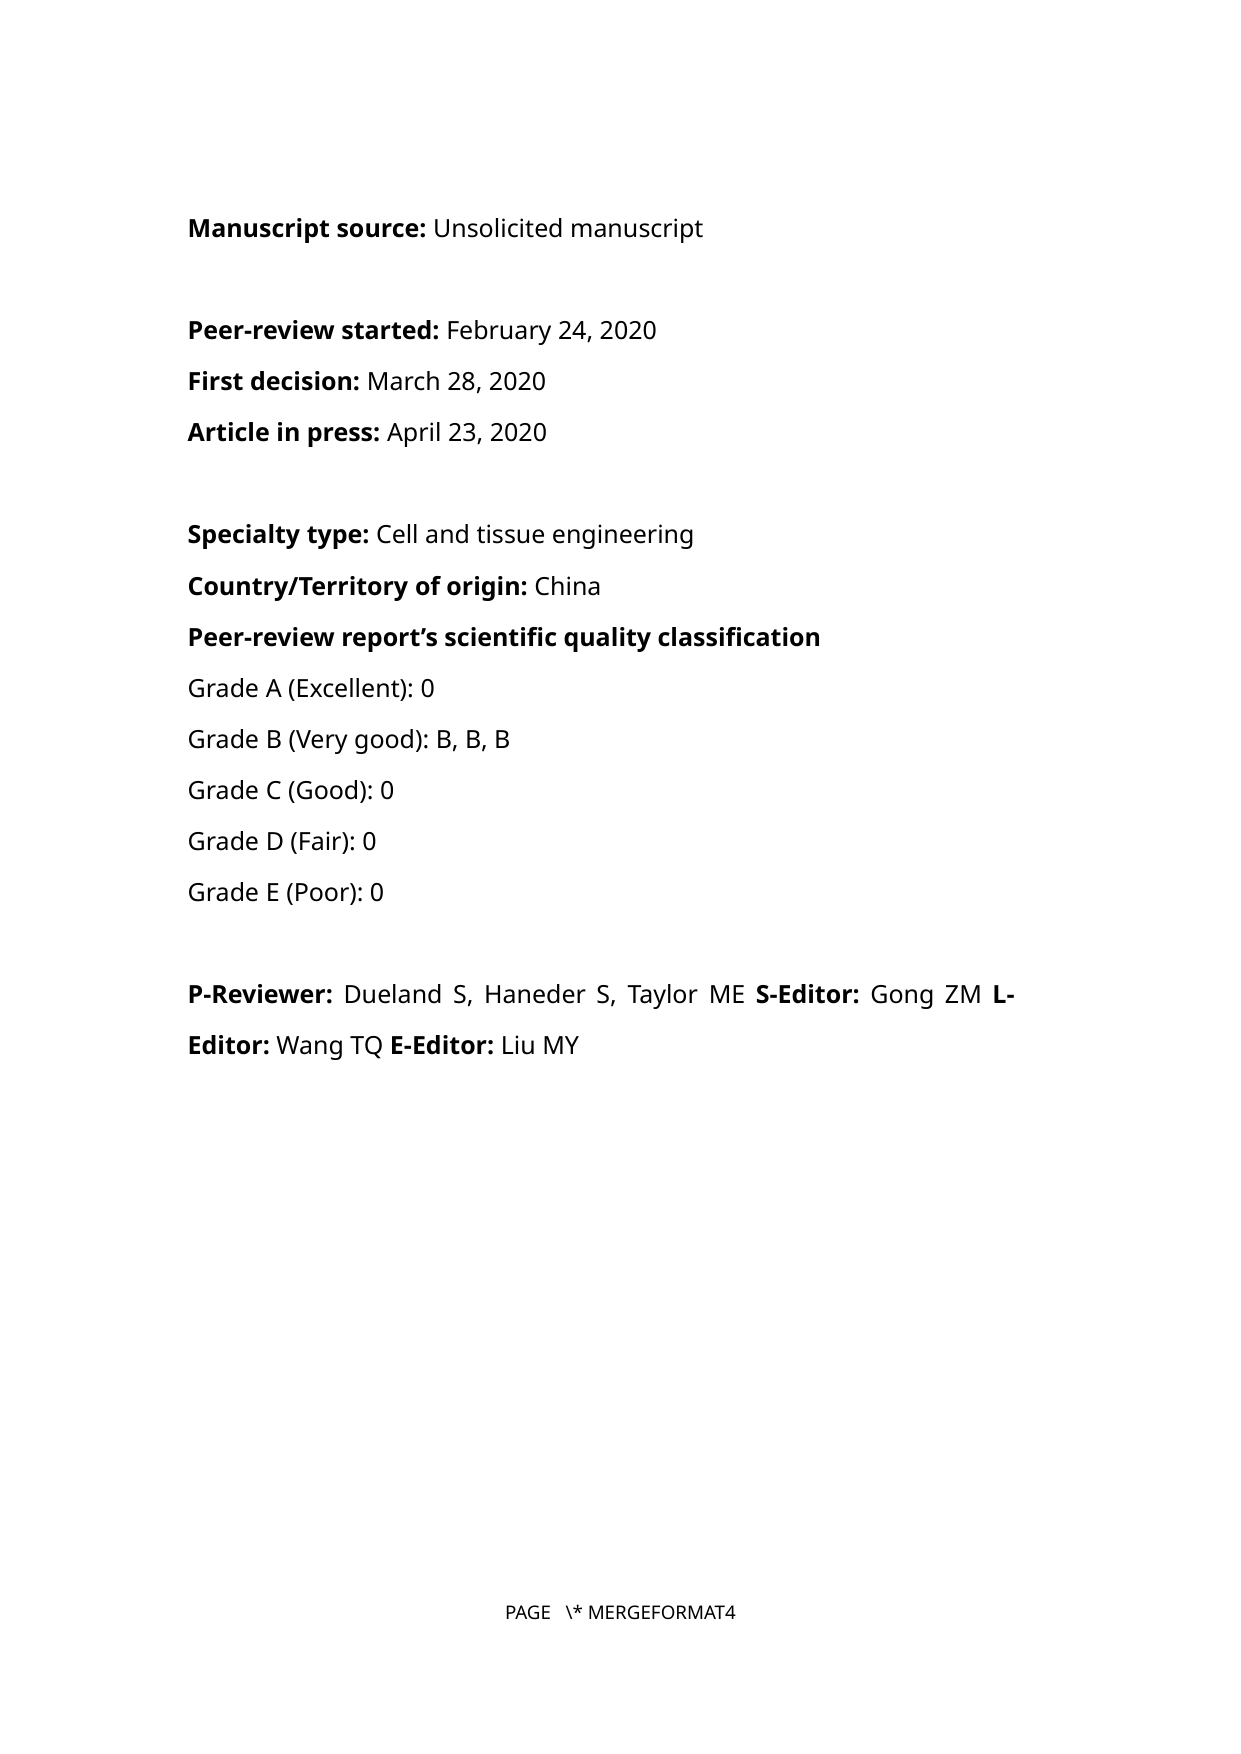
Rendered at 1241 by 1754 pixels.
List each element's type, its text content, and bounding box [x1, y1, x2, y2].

text Grade B (Very good): B, B, B [187, 721, 1053, 755]
text Article in press: April 23, 2020 [187, 415, 1053, 449]
text Specialty type: Cell and tissue engineering [187, 517, 1053, 551]
text Grade A (Excellent): 0 [187, 670, 1053, 704]
text Country/Territory of origin: China [187, 568, 1053, 602]
text Peer-review started: February 24, 2020 [187, 313, 1053, 347]
text P-Reviewer: Dueland S, Haneder S, Taylor ME S-Editor: Gong ZM L-Editor: Wang TQ E-Editor: Liu MY [187, 976, 1015, 1062]
text Grade E (Poor): 0 [187, 874, 1053, 908]
text Peer-review report’s scientific quality classification [187, 619, 1053, 653]
text Grade D (Fair): 0 [187, 823, 1053, 857]
text Manuscript source: Unsolicited manuscript [187, 211, 1053, 245]
text Grade C (Good): 0 [187, 772, 1053, 806]
text First decision: March 28, 2020 [187, 364, 1053, 398]
